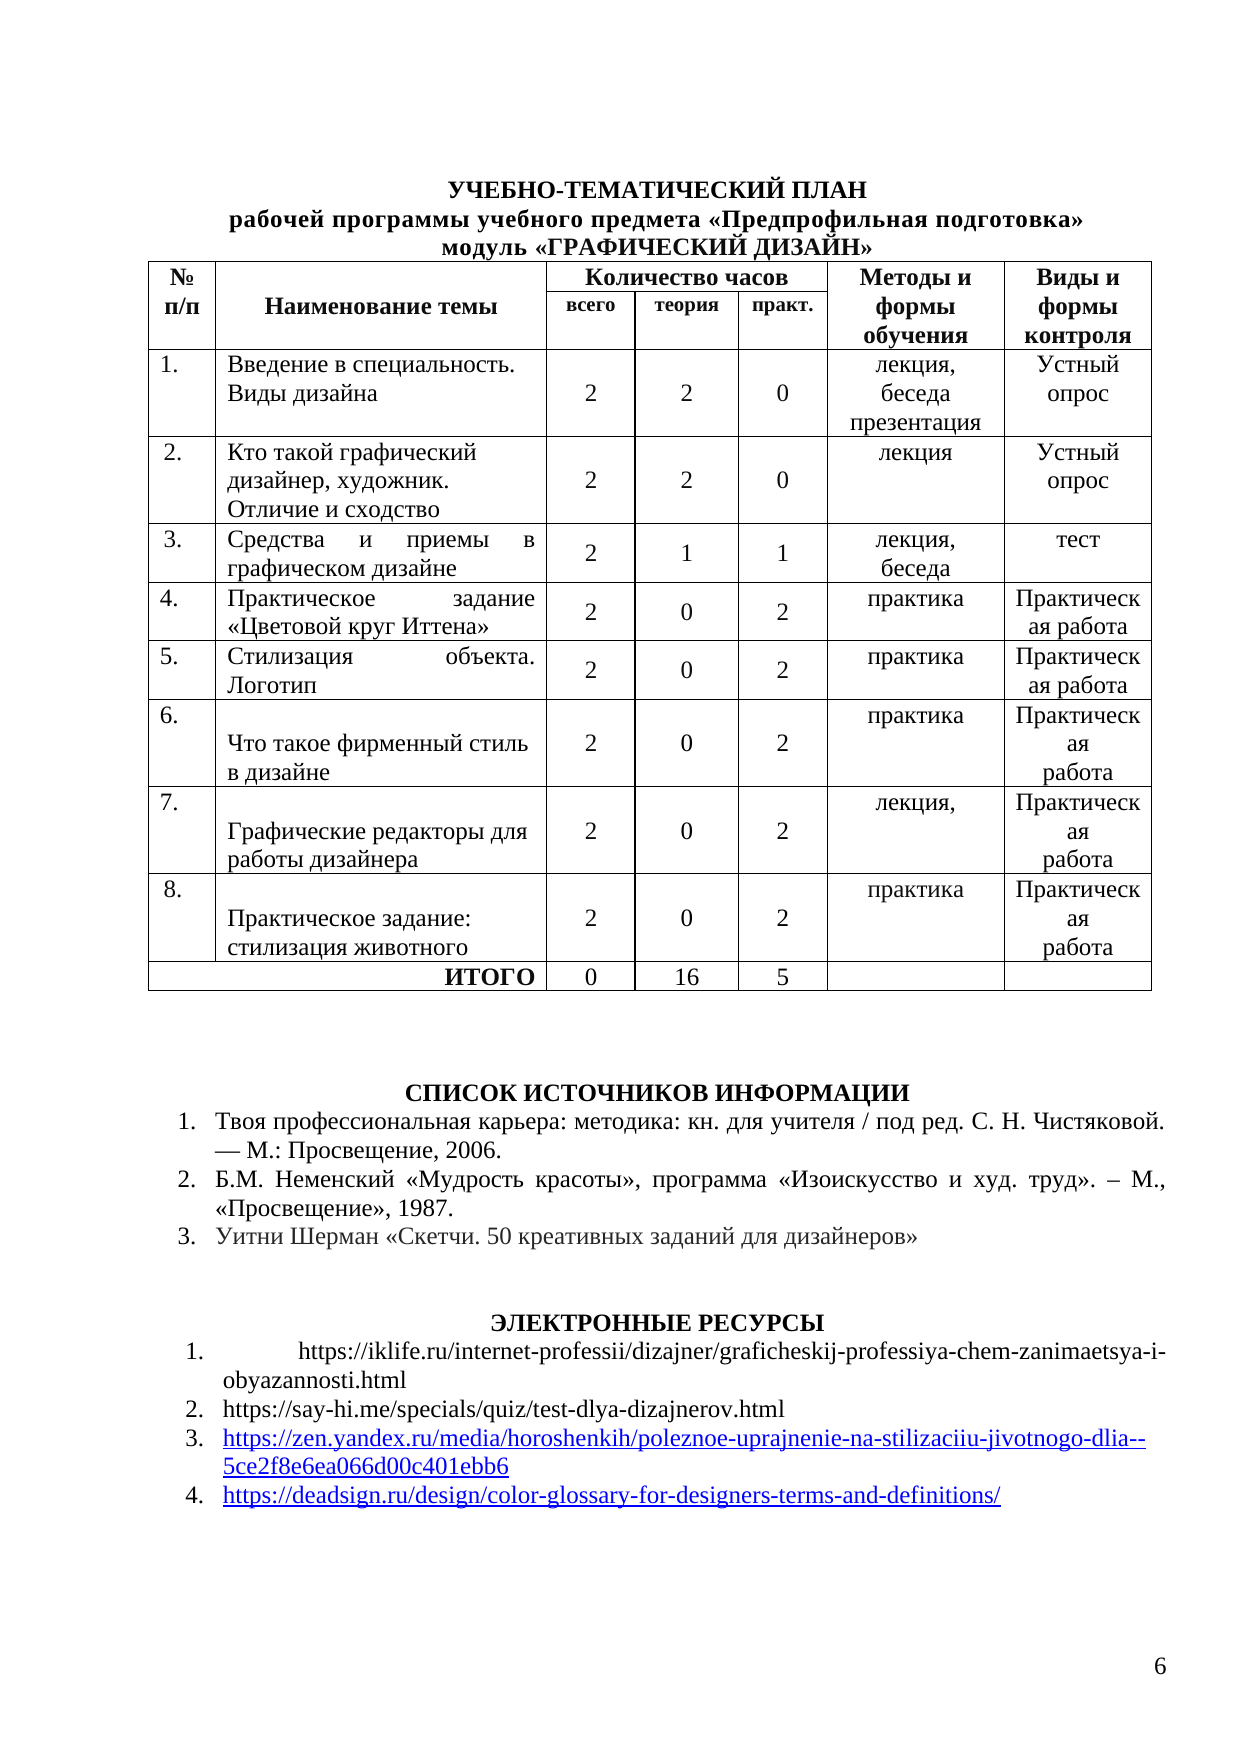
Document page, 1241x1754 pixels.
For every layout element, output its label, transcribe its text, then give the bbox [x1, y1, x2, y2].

table_cell 2 [547, 874, 634, 961]
list https://say-hi.me/specials/quiz/test-dlya-dizajnerov.html [185, 1394, 1167, 1423]
table_header Виды и формы контроля [1005, 262, 1151, 348]
table_cell [149, 787, 215, 873]
table_cell Практическая работа [1005, 874, 1151, 961]
text СПИСОК ИСТОЧНИКОВ ИНФОРМАЦИИ [148, 1078, 1167, 1106]
table_cell 2 [547, 524, 634, 582]
table_cell Практическое задание: стилизация животного [216, 874, 546, 961]
table_cell теория [636, 292, 738, 348]
table_cell 2 [636, 437, 738, 523]
table_cell 0 [636, 874, 738, 961]
table_cell лекция [828, 437, 1004, 523]
table_cell 0 [636, 641, 738, 699]
table_cell [149, 641, 215, 699]
table_cell Средства и приемы в графическом дизайне [216, 524, 546, 582]
table_cell Что такое фирменный стиль в дизайне [216, 700, 546, 786]
table_cell 2 [739, 700, 827, 786]
table_cell [149, 583, 215, 640]
text модуль «Графический дизайн» [148, 232, 1167, 261]
table_cell Стилизация объекта. Логотип [216, 641, 546, 699]
table_cell 2 [547, 583, 634, 640]
table_header Количество часов [547, 262, 827, 291]
table_cell 0 [636, 787, 738, 873]
table_cell [149, 350, 215, 436]
table_cell лекция, беседа презентация [828, 350, 1004, 436]
table_cell [149, 700, 215, 786]
table_header Наименование темы [216, 262, 546, 348]
text рабочей программы учебного предмета «Предпрофильная подготовка» [148, 204, 1167, 232]
table_cell Практическая работа [1005, 700, 1151, 786]
table_cell 2 [547, 437, 634, 523]
table_cell 16 [547, 962, 634, 990]
table_cell Практическая работа [1005, 641, 1151, 699]
table_cell 2 [739, 641, 827, 699]
table_cell Кто такой графический дизайнер, художник. Отличие и сходство [216, 437, 546, 523]
table_cell 0 [636, 583, 738, 640]
table_cell 0 [739, 350, 827, 436]
table_cell Практическая работа [1005, 583, 1151, 640]
table_cell 1 [739, 524, 827, 582]
list https://zen.yandex.ru/media/horoshenkih/poleznoe-uprajnenie-na-stilizaciiu-jivotnogo-dlia--5ce2f8e6ea066d00c401ebb6 [185, 1423, 1167, 1480]
table_cell Введение в специальность. Виды дизайна [216, 350, 546, 436]
table_cell 2 [547, 350, 634, 436]
table_cell [149, 437, 215, 523]
table_header Методы и формы обучения [828, 262, 1004, 348]
table_cell Графические редакторы для работы дизайнера [216, 787, 546, 873]
table_cell практика [828, 700, 1004, 786]
table_cell лекция, [828, 787, 1004, 873]
table_cell 2 [547, 641, 634, 699]
table_cell 2 [547, 700, 634, 786]
table_cell 5 [636, 962, 738, 990]
table_cell [149, 524, 215, 582]
table_cell Практическая работа [1005, 787, 1151, 873]
table_cell 2 [739, 787, 827, 873]
list https://iklife.ru/internet-professii/dizajner/graficheskij-professiya-chem-zanimaetsya-i-obyazannosti.html [185, 1336, 1167, 1394]
text ЭЛЕКТРОННЫЕ РЕСУРСЫ [148, 1308, 1167, 1336]
table_header № п/п [149, 262, 215, 348]
table_cell 2 [739, 583, 827, 640]
table_cell [828, 962, 1004, 990]
table_cell ИТОГО [149, 962, 546, 990]
table_cell практика [828, 583, 1004, 640]
table_cell практ. [739, 292, 827, 348]
table_cell 2 [547, 787, 634, 873]
table_cell 1 [636, 524, 738, 582]
table_cell тест [1005, 524, 1151, 582]
list https://deadsign.ru/design/color-glossary-for-designers-terms-and-definitions/ [185, 1480, 1167, 1509]
table_cell 0 [739, 437, 827, 523]
table_cell практика [828, 641, 1004, 699]
table_cell 11 [739, 962, 827, 990]
table_cell Устный опрос [1005, 437, 1151, 523]
list Твоя профессиональная карьера: методика: кн. для учителя / под ред. С. Н. Чистяковой. — М.: Просвещение, 2006. [177, 1106, 1167, 1164]
table_cell 2 [636, 350, 738, 436]
table_cell лекция, беседа [828, 524, 1004, 582]
table_cell Устный опрос [1005, 350, 1151, 436]
table_cell [149, 874, 215, 961]
text УЧЕБНО-ТЕМАТИЧЕСКИЙ ПЛАН [148, 175, 1167, 204]
table_cell 2 [739, 874, 827, 961]
table_cell всего [547, 292, 634, 348]
table_cell [1005, 962, 1151, 990]
list Уитни Шерман «Скетчи. 50 креативных заданий для дизайнеров» [177, 1221, 1167, 1250]
table_cell Практическое задание «Цветовой круг Иттена» [216, 583, 546, 640]
table_cell практика [828, 874, 1004, 961]
list Б.М. Неменский «Мудрость красоты», программа «Изоискусство и худ. труд». – М., «Просвещение», 1987. [177, 1164, 1167, 1221]
table_cell 0 [636, 700, 738, 786]
